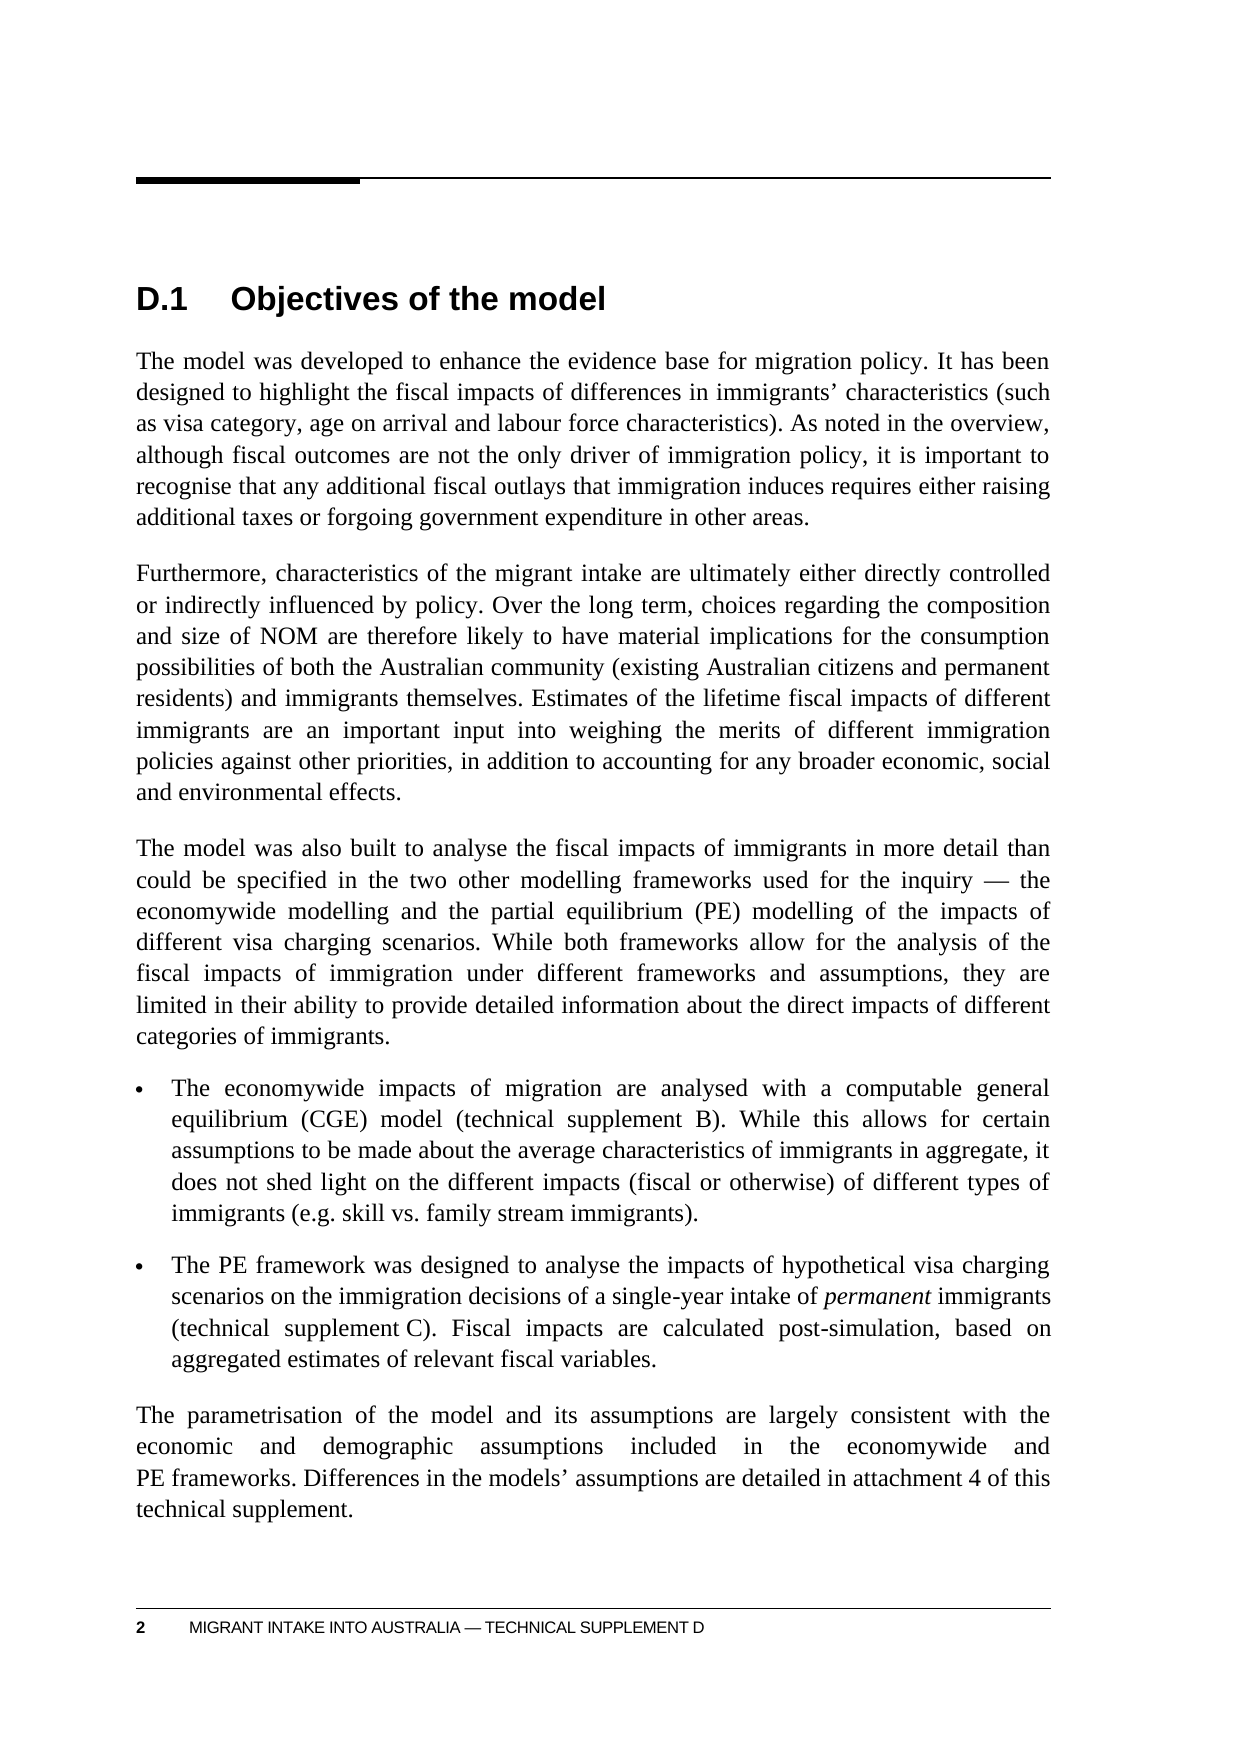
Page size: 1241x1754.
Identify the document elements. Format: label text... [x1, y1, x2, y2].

text The model was developed to enhance the evidence base for migration policy. It has been designed to highlight the fiscal impacts of differences in immigrants’ characteristics (such as visa category, age on arrival and labour force characteristics). As noted in the overview, although fiscal outcomes are not the only driver of immigration policy, it is important to recognise that any additional fiscal outlays that immigration induces requires either raising additional taxes or forgoing government expenditure in other areas. [136, 343, 1051, 531]
text Furthermore, characteristics of the migrant intake are ultimately either directly controlled or indirectly influenced by policy. Over the long term, choices regarding the composition and size of NOM are therefore likely to have material implications for the consumption possibilities of both the Australian community (existing Australian citizens and permanent residents) and immigrants themselves. Estimates of the lifetime fiscal impacts of different immigrants are an important input into weighing the merits of different immigration policies against other priorities, in addition to accounting for any broader economic, social and environmental effects. [136, 556, 1051, 806]
list The PE framework was designed to analyse the impacts of hypothetical visa charging scenarios on the immigration decisions of a single-year intake of permanent immigrants (technical supplement C). Fiscal impacts are calculated post-simulation, based on aggregated estimates of relevant fiscal variables. [136, 1248, 1051, 1373]
subtitle D.1 Objectives of the model [136, 277, 1051, 318]
text The parametrisation of the model and its assumptions are largely consistent with the economic and demographic assumptions included in the economywide and PE frameworks. Differences in the models’ assumptions are detailed in attachment 4 of this technical supplement. [136, 1398, 1051, 1523]
list The economywide impacts of migration are analysed with a computable general equilibrium (CGE) model (technical supplement B). While this allows for certain assumptions to be made about the average characteristics of immigrants in aggregate, it does not shed light on the different impacts (fiscal or otherwise) of different types of immigrants (e.g. skill vs. family stream immigrants). [136, 1071, 1051, 1227]
text The model was also built to analyse the fiscal impacts of immigrants in more detail than could be specified in the two other modelling frameworks used for the inquiry — the economywide modelling and the partial equilibrium (PE) modelling of the impacts of different visa charging scenarios. While both frameworks allow for the analysis of the fiscal impacts of immigration under different frameworks and assumptions, they are limited in their ability to provide detailed information about the direct impacts of different categories of immigrants. [136, 831, 1051, 1050]
